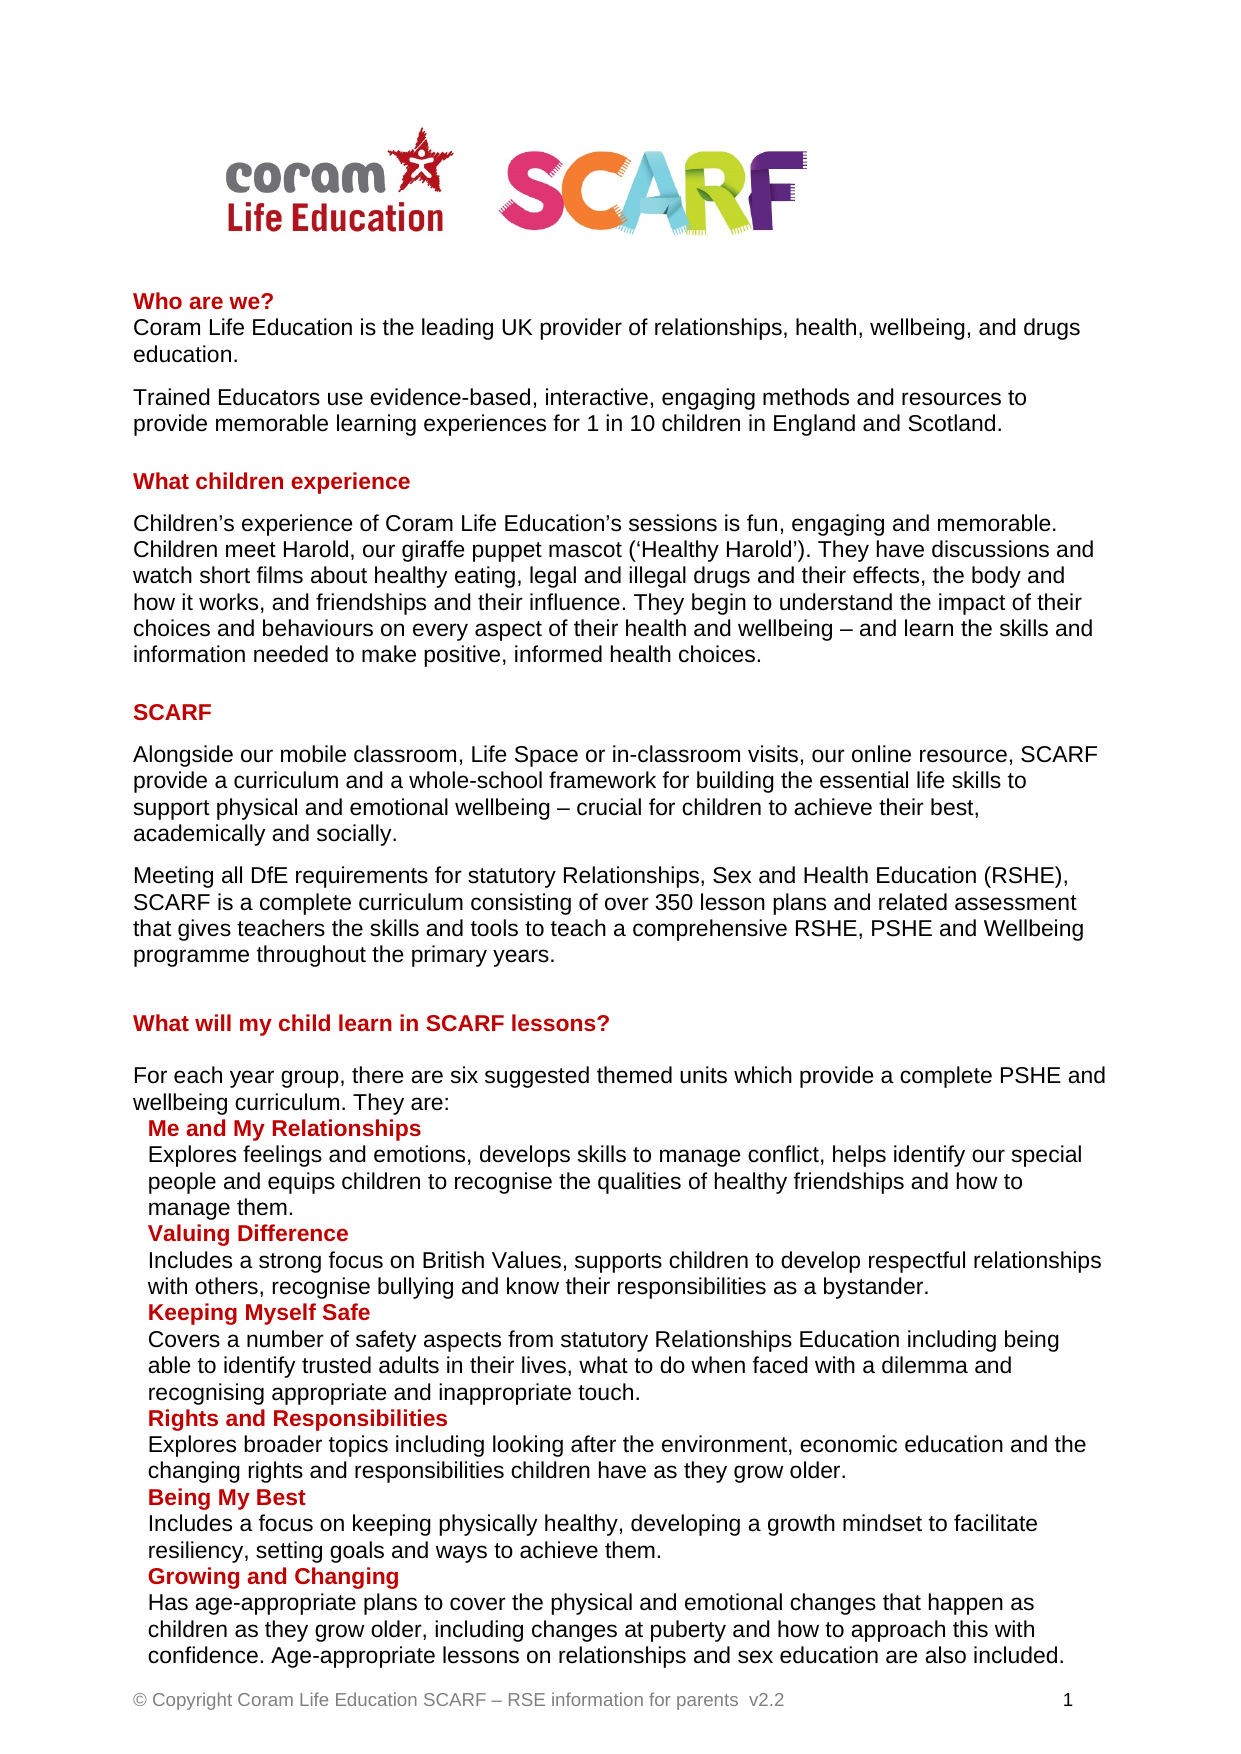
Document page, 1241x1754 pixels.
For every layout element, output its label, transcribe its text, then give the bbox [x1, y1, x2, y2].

text Includes a strong focus on British Values, supports children to develop respectful relationships with others, recognise bullying and know their responsibilities as a bystander. [148, 1247, 1107, 1299]
text Who are we? [133, 288, 1107, 314]
text Includes a focus on keeping physically healthy, developing a growth mindset to facilitate resiliency, setting goals and ways to achieve them. [148, 1510, 1107, 1563]
text Children’s experience of Coram Life Education’s sessions is fun, engaging and memorable. Children meet Harold, our giraffe puppet mascot (‘Healthy Harold’). They have discussions and watch short films about healthy eating, legal and illegal drugs and their effects, the body and how it works, and friendships and their influence. They begin to understand the impact of their choices and behaviours on every aspect of their health and wellbeing – and learn the skills and information needed to make positive, informed health choices. [133, 510, 1107, 668]
text For each year group, there are six suggested themed units which provide a complete PSHE and wellbeing curriculum. They are: [133, 1062, 1107, 1115]
text Valuing Difference [148, 1220, 1107, 1247]
picture [186, 103, 851, 263]
text What children experience [133, 468, 1107, 494]
text SCARF [133, 699, 1107, 725]
text What will my child learn in SCARF lessons? [133, 1009, 1107, 1036]
text Explores broader topics including looking after the environment, economic education and the changing rights and responsibilities children have as they grow older. [148, 1431, 1107, 1484]
text Keeping Myself Safe [148, 1299, 1107, 1326]
text Alongside our mobile classroom, Life Space or in-classroom visits, our online resource, SCARF provide a curriculum and a whole-school framework for building the essential life skills to support physical and emotional wellbeing – crucial for children to achieve their best, academically and socially. [133, 741, 1107, 846]
text Me and My Relationships [148, 1115, 1107, 1141]
text Has age-appropriate plans to cover the physical and emotional changes that happen as children as they grow older, including changes at puberty and how to approach this with confidence. Age-appropriate lessons on relationships and sex education are also included. [148, 1589, 1107, 1668]
text Trained Educators use evidence-based, interactive, engaging methods and resources to provide memorable learning experiences for 1 in 10 children in England and Scotland. [133, 384, 1107, 436]
text Rights and Responsibilities [148, 1405, 1107, 1431]
text Growing and Changing [148, 1563, 1107, 1589]
text Being My Best [148, 1484, 1107, 1510]
text Covers a number of safety aspects from statutory Relationships Education including being able to identify trusted adults in their lives, what to do when faced with a dilemma and recognising appropriate and inappropriate touch. [148, 1326, 1107, 1405]
text Meeting all DfE requirements for statutory Relationships, Sex and Health Education (RSHE), SCARF is a complete curriculum consisting of over 350 lesson plans and related assessment that gives teachers the skills and tools to teach a comprehensive RSHE, PSHE and Wellbeing programme throughout the primary years. [133, 862, 1107, 967]
text Explores feelings and emotions, develops skills to manage conflict, helps identify our special people and equips children to recognise the qualities of healthy friendships and how to manage them. [148, 1141, 1107, 1220]
text Coram Life Education is the leading UK provider of relationships, health, wellbeing, and drugs education. [133, 314, 1107, 367]
